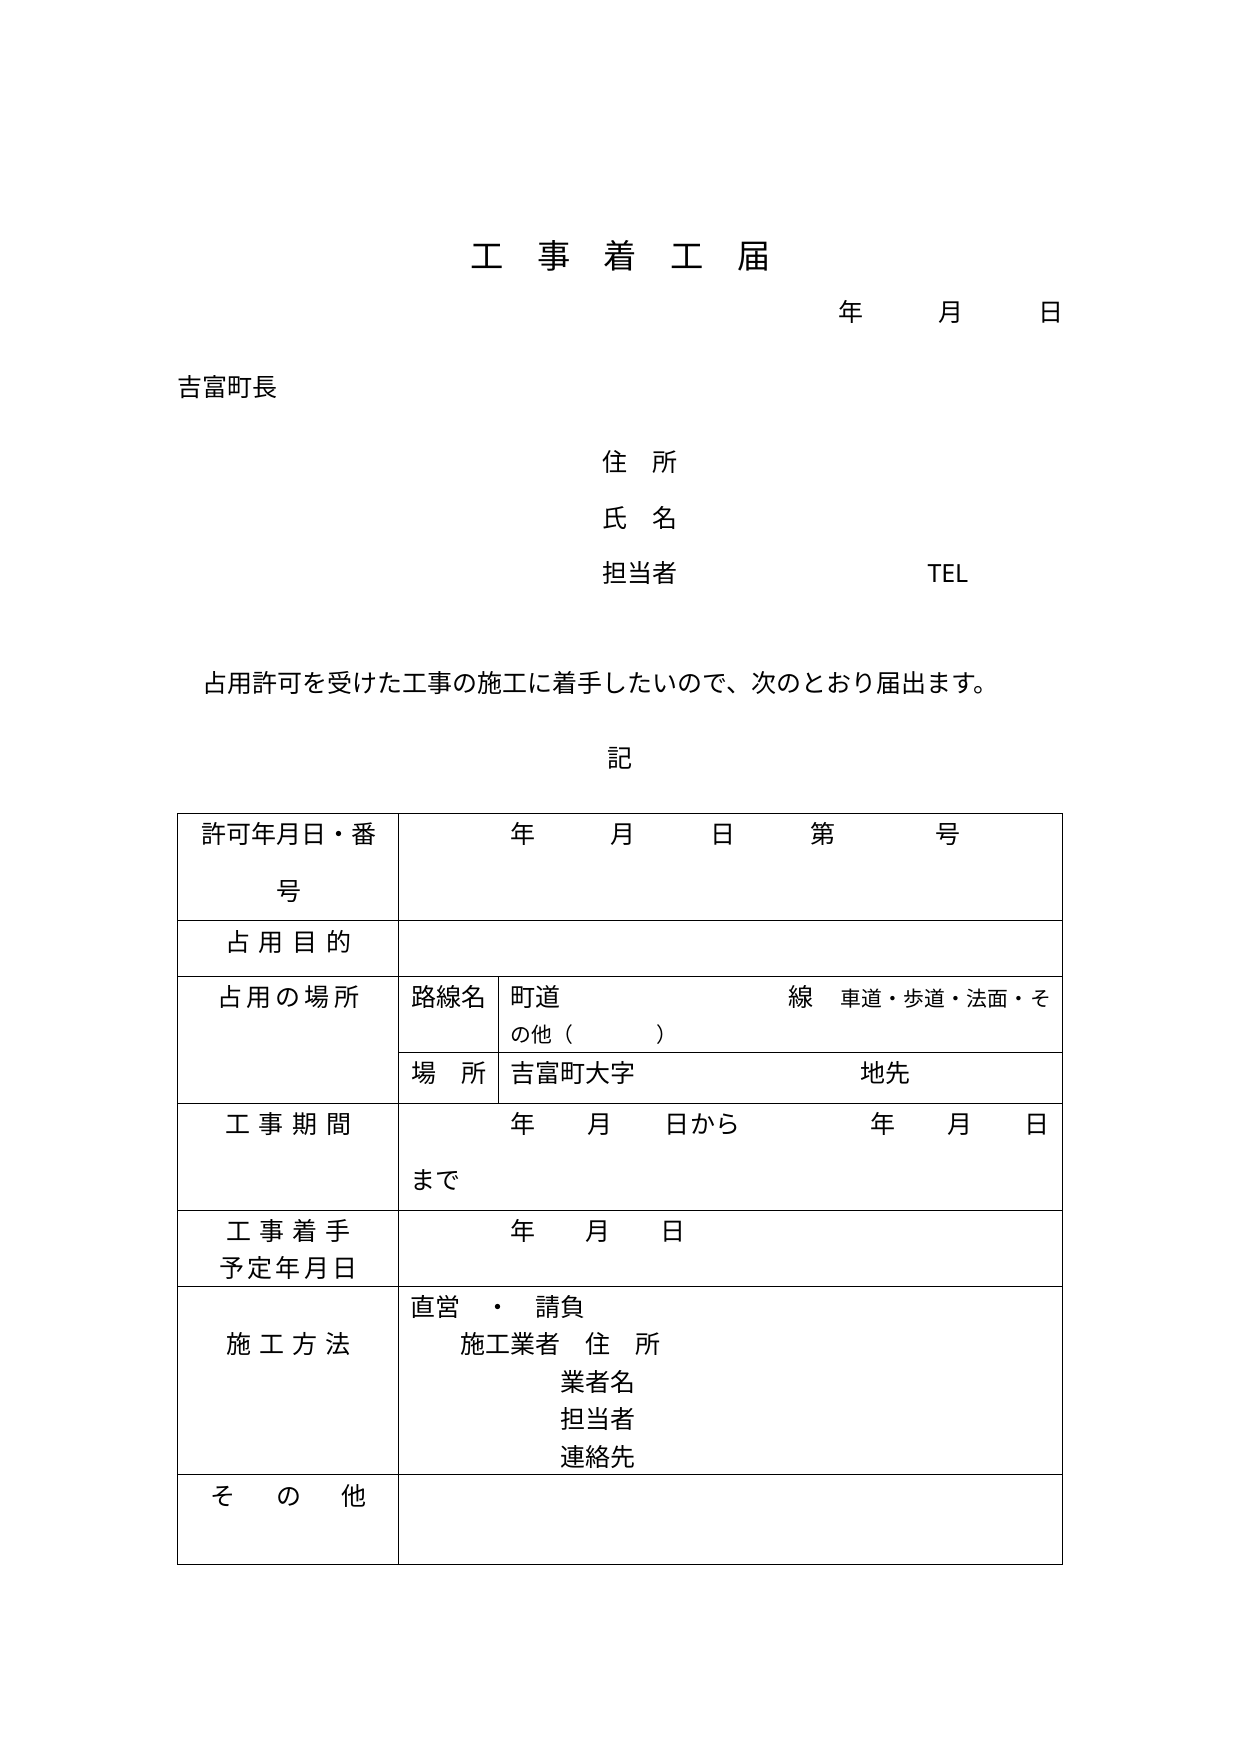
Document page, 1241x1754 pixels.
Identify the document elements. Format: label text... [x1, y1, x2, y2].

text 年 月 日 [177, 292, 1063, 329]
subtitle 記 [177, 738, 1063, 776]
text 吉富町長 [177, 367, 1063, 404]
table_cell 占用目的 [178, 921, 398, 976]
text 氏 名 [177, 497, 1063, 535]
table_cell 占用の場所 [178, 977, 398, 1102]
text 占用許可を受けた工事の施工に着手したいので、次のとおり届出ます。 [177, 663, 1063, 701]
table_cell 年 月 日 [399, 1211, 1062, 1286]
text 住 所 [177, 442, 1063, 479]
table_cell その他 [178, 1475, 398, 1564]
table_cell 吉富町大字 地先 [499, 1053, 1062, 1102]
table_header 許可年月日・番号 [178, 814, 398, 920]
table_cell 直営 ・ 請負 施工業者 住 所 業者名 担当者 連絡先 [399, 1287, 1062, 1474]
table_cell 施工方法 [178, 1287, 398, 1474]
table_header 年 月 日 第 号 [399, 814, 1062, 920]
table_cell 年 月 日から 年 月 日まで [399, 1104, 1062, 1210]
text 工 事 着 工 届 [177, 217, 1063, 292]
table_cell 工事期間 [178, 1104, 398, 1210]
table_cell 場 所 [399, 1053, 498, 1102]
table_cell [399, 921, 1062, 976]
text 担当者 TEL [177, 553, 1063, 591]
table_cell [399, 1475, 1062, 1564]
table_cell 工事着手 予定年月日 [178, 1211, 398, 1286]
table_cell 路線名 [399, 977, 498, 1052]
table_cell 町道 線 車道・歩道・法面・その他（ ） [499, 977, 1062, 1052]
